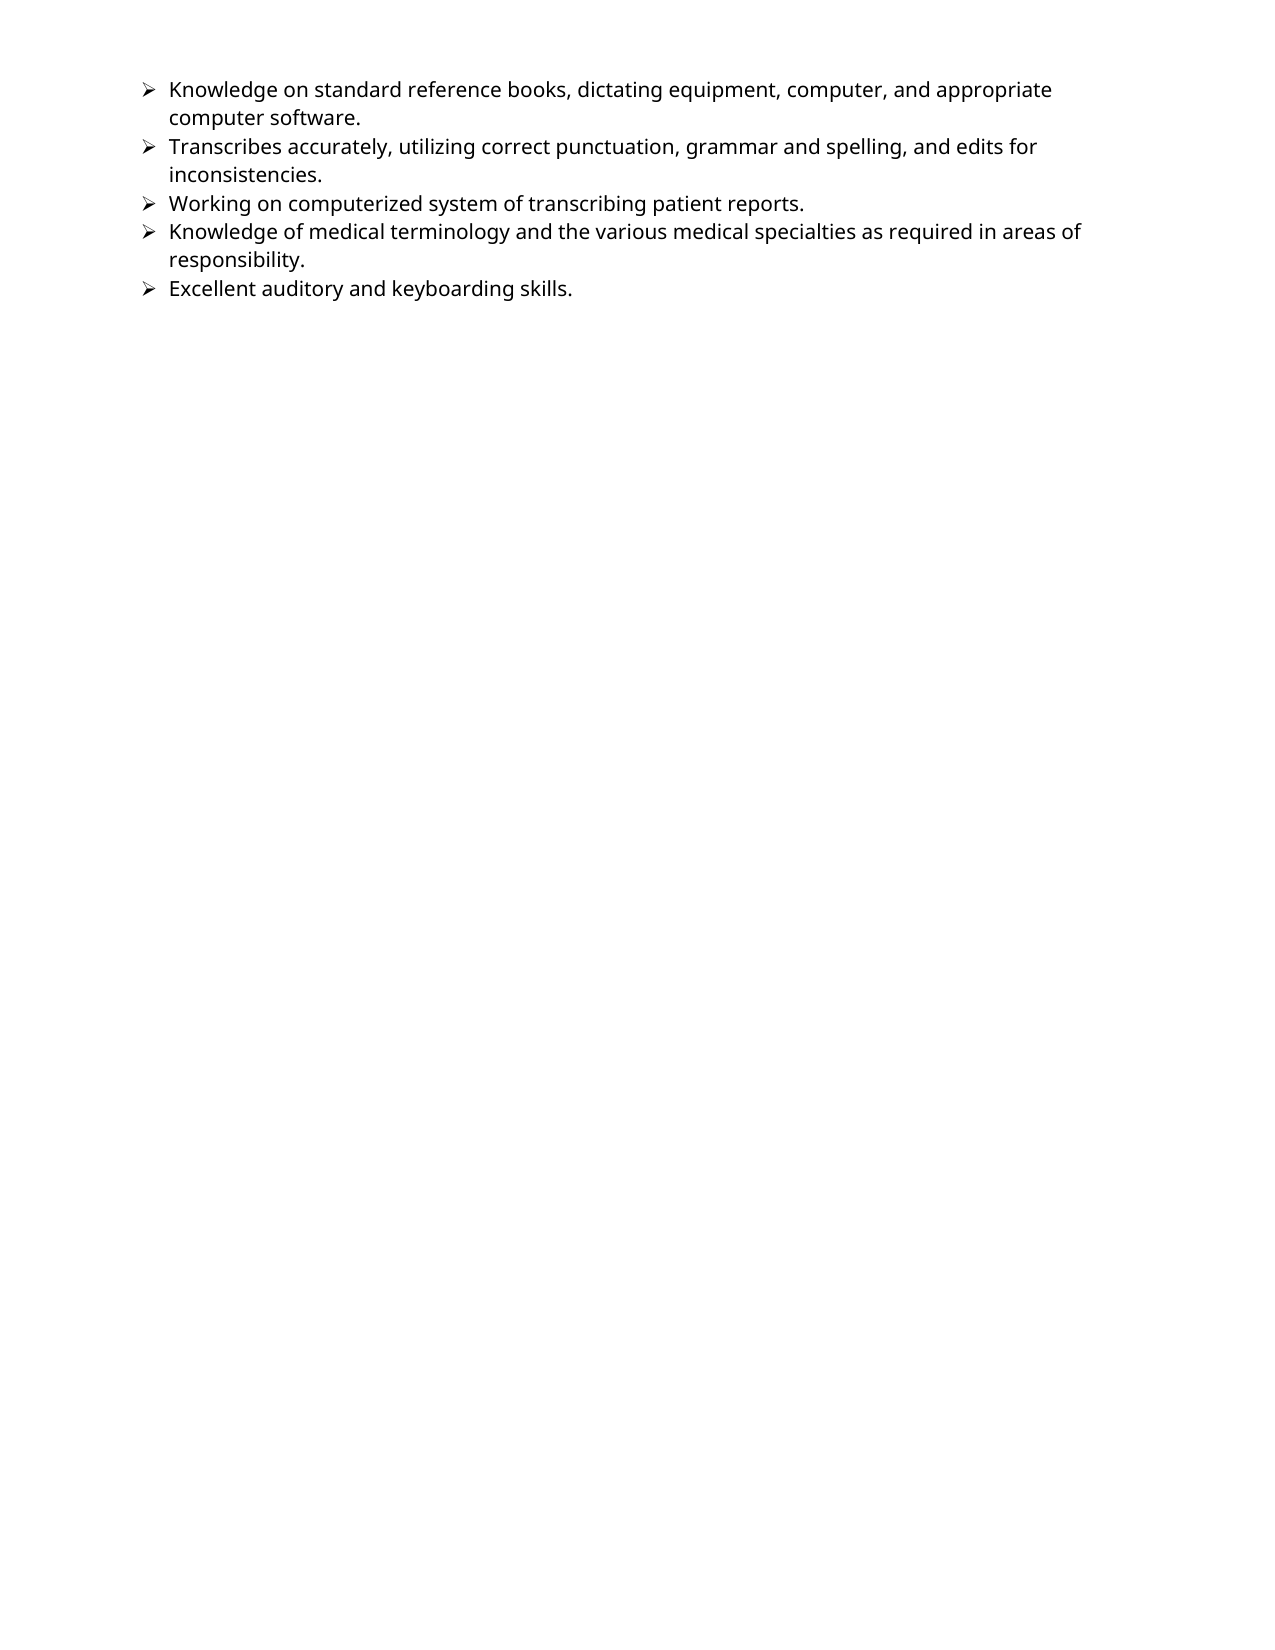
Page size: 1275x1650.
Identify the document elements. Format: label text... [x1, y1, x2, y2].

list Knowledge on standard reference books, dictating equipment, computer, and appropriate computer software. [141, 75, 1144, 132]
list Transcribes accurately, utilizing correct punctuation, grammar and spelling, and edits for inconsistencies. [141, 132, 1144, 189]
list Knowledge of medical terminology and the various medical specialties as required in areas of responsibility. [141, 217, 1144, 274]
list Excellent auditory and keyboarding skills. [141, 274, 1144, 302]
list Working on computerized system of transcribing patient reports. [141, 189, 1144, 217]
